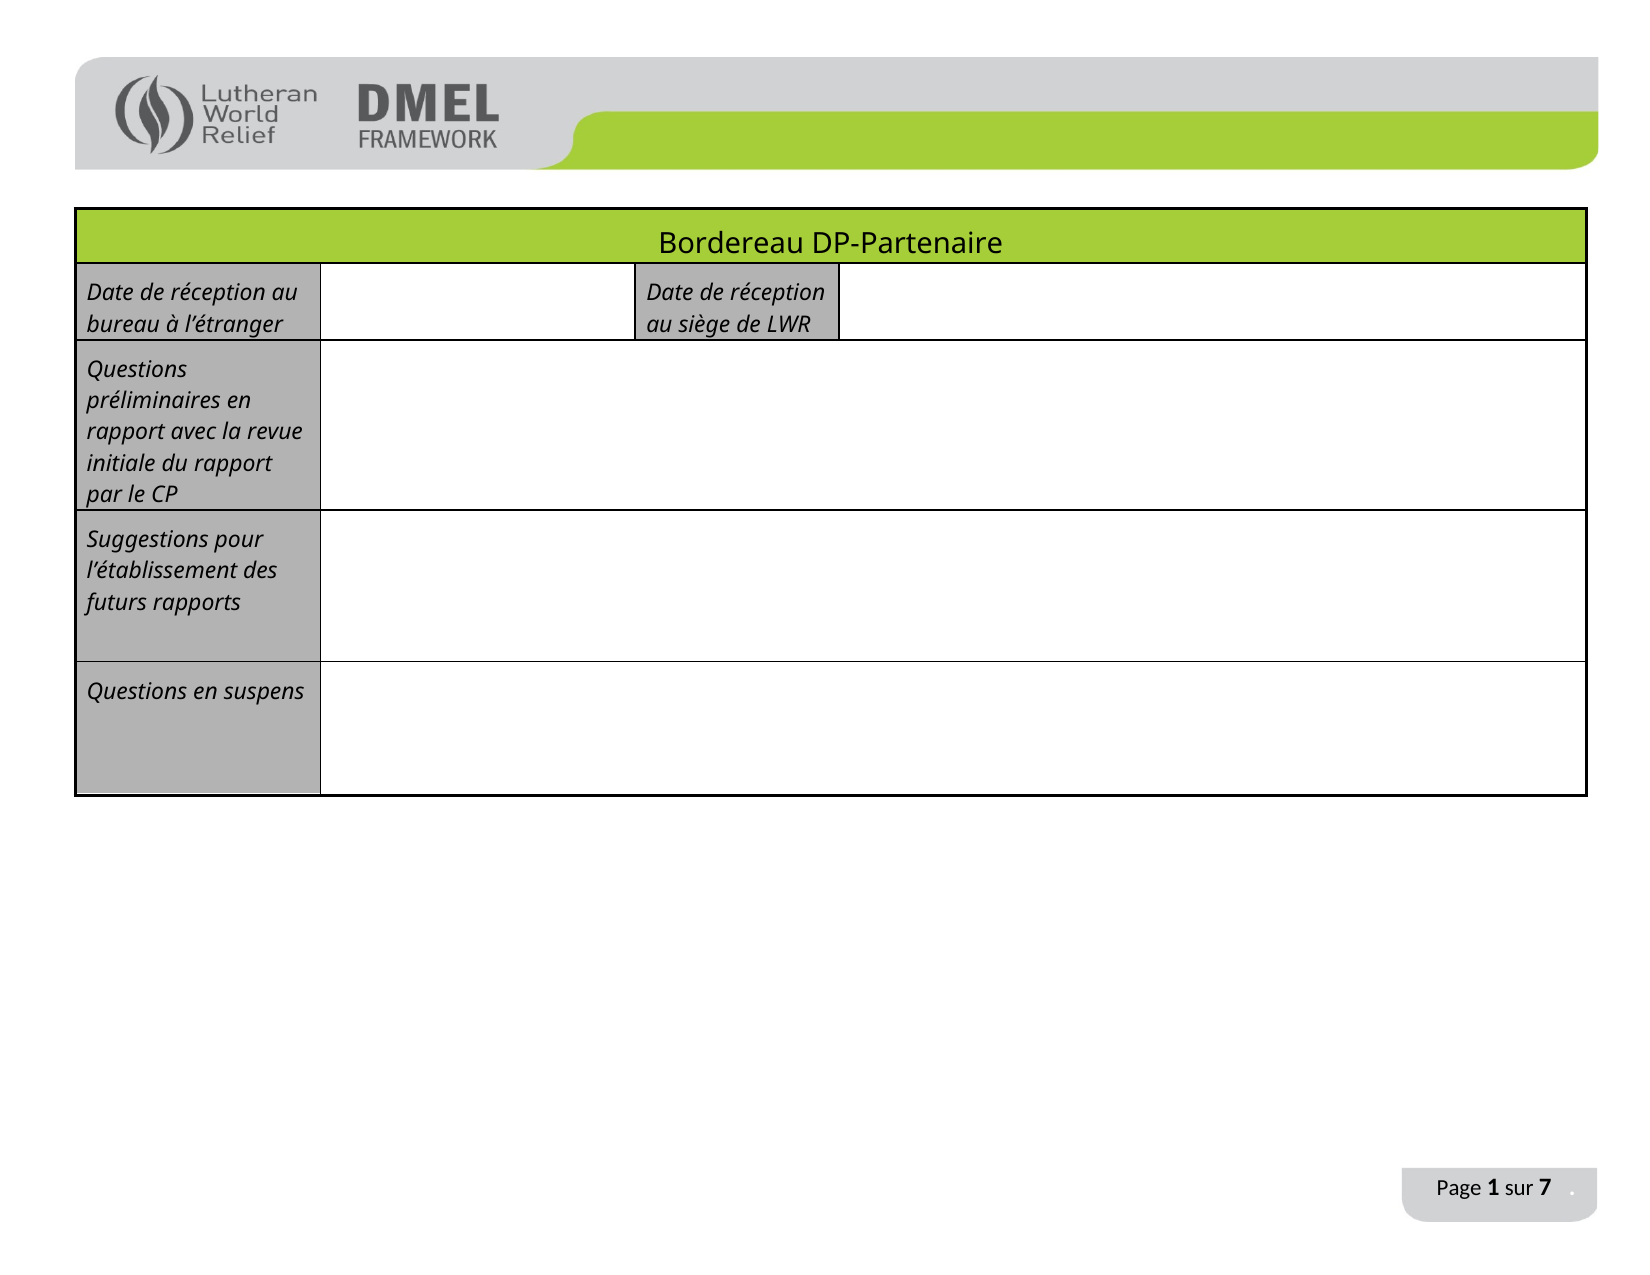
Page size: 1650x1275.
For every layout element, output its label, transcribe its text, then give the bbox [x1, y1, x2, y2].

table_cell Questions préliminaires en rapport avec la revue initiale du rapport par le CP [77, 341, 320, 509]
table_cell Suggestions pour l’établissement des futurs rapports [77, 511, 320, 661]
table_cell [321, 341, 1585, 509]
picture [74, 1151, 1598, 1222]
table_cell [321, 511, 1585, 661]
table_cell Questions en suspens [77, 662, 320, 793]
table_cell [321, 662, 1585, 793]
table_cell Date de réception au bureau à l’étranger [77, 264, 320, 339]
table_cell Date de réception au siège de LWR [636, 264, 838, 339]
table_cell [840, 264, 1585, 339]
table_header Bordereau DP-Partenaire [77, 210, 1585, 262]
picture [75, 57, 1599, 207]
table_cell [321, 264, 634, 339]
